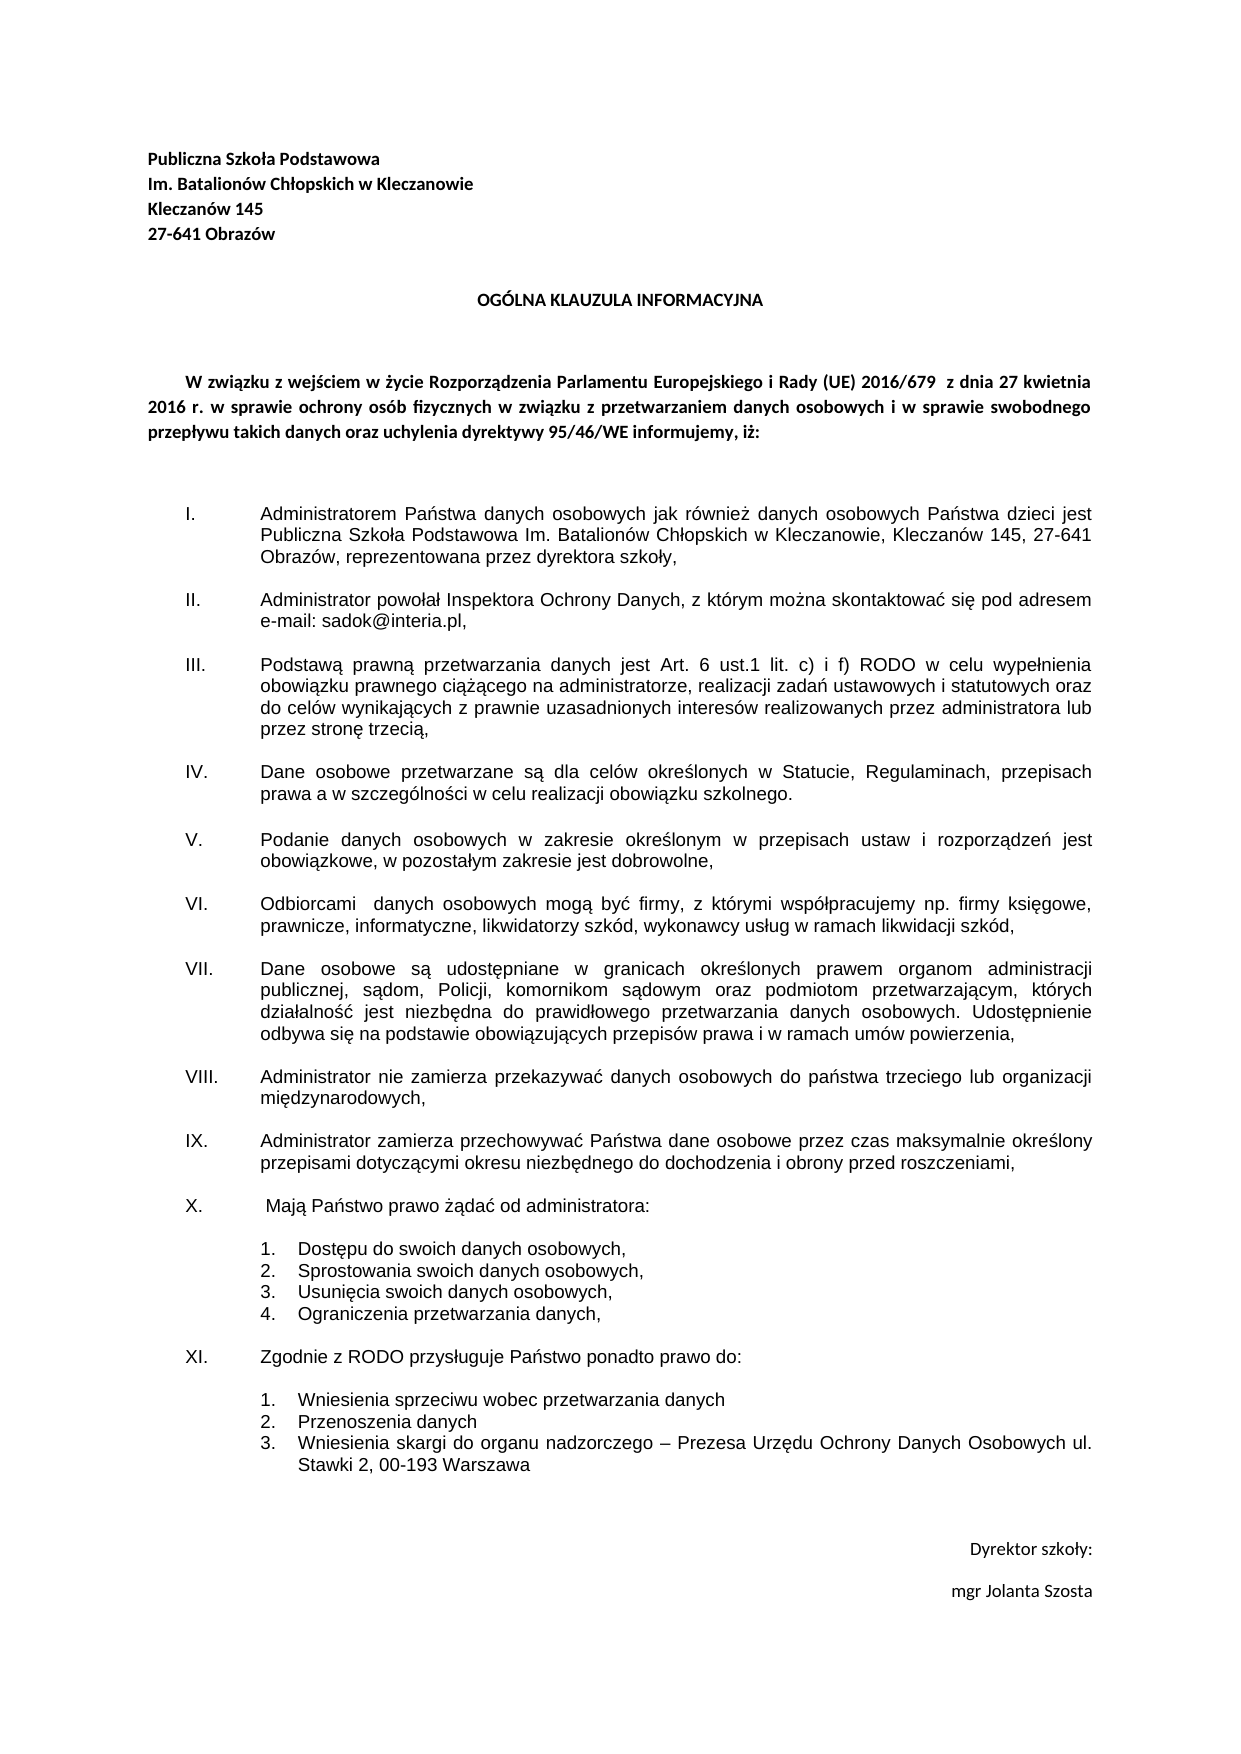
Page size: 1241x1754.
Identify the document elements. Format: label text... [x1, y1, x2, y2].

text 27-641 Obrazów [148, 222, 1093, 244]
list Administrator powołał Inspektora Ochrony Danych, z którym można skontaktować się pod adresem e-mail: sadok@interia.pl, [185, 589, 1093, 632]
list Sprostowania swoich danych osobowych, [260, 1259, 1093, 1281]
list Podanie danych osobowych w zakresie określonym w przepisach ustaw i rozporządzeń jest obowiązkowe, w pozostałym zakresie jest dobrowolne, [185, 828, 1093, 871]
list Dane osobowe przetwarzane są dla celów określonych w Statucie, Regulaminach, przepisach prawa a w szczególności w celu realizacji obowiązku szkolnego. [185, 761, 1093, 804]
text Im. Batalionów Chłopskich w Kleczanowie [148, 172, 1093, 195]
list Przenoszenia danych [260, 1411, 1093, 1432]
list Odbiorcami danych osobowych mogą być firmy, z którymi współpracujemy np. firmy księgowe, prawnicze, informatyczne, likwidatorzy szkód, wykonawcy usług w ramach likwidacji szkód, [185, 893, 1093, 936]
text OGÓLNA KLAUZULA INFORMACYJNA [148, 288, 1093, 311]
text mgr Jolanta Szosta [148, 1579, 1093, 1602]
text Kleczanów 145 [148, 197, 1093, 220]
list Wniesienia skargi do organu nadzorczego – Prezesa Urzędu Ochrony Danych Osobowych ul. Stawki 2, 00­-193 Warszawa [260, 1432, 1093, 1475]
list Usunięcia swoich danych osobowych, [260, 1281, 1093, 1303]
list Dostępu do swoich danych osobowych, [260, 1238, 1093, 1259]
text W związku z wejściem w życie Rozporządzenia Parlamentu Europejskiego i Rady (UE) 2016/679 z dnia 27 kwietnia 2016 r. w sprawie ochrony osób fizycznych w związku z przetwarzaniem danych osobowych i w sprawie swobodnego przepływu takich danych oraz uchylenia dyrektywy 95/46/WE informujemy, iż: [148, 370, 1093, 443]
text Dyrektor szkoły: [148, 1537, 1093, 1560]
text Publiczna Szkoła Podstawowa [148, 148, 1093, 171]
list Ograniczenia przetwarzania danych, [260, 1303, 1093, 1324]
list Wniesienia sprzeciwu wobec przetwarzania danych [260, 1389, 1093, 1411]
list Mają Państwo prawo żądać od administratora: [185, 1195, 1093, 1216]
list Zgodnie z RODO przysługuje Państwo ponadto prawo do: [185, 1346, 1093, 1367]
list Administrator zamierza przechowywać Państwa dane osobowe przez czas maksymalnie określony przepisami dotyczącymi okresu niezbędnego do dochodzenia i obrony przed roszczeniami, [185, 1130, 1093, 1173]
list Dane osobowe są udostępniane w granicach określonych prawem organom administracji publicznej, sądom, Policji, komornikom sądowym oraz podmiotom przetwarzającym, których działalność jest niezbędna do prawidłowego przetwarzania danych osobowych. Udostępnienie odbywa się na podstawie obowiązujących przepisów prawa i w ramach umów powierzenia, [185, 958, 1093, 1044]
list Podstawą prawną przetwarzania danych jest Art. 6 ust.1 lit. c) i f) RODO w celu wypełnienia obowiązku prawnego ciążącego na administratorze, realizacji zadań ustawowych i statutowych oraz do celów wynikających z prawnie uzasadnionych interesów realizowanych przez administratora lub przez stronę trzecią, [185, 653, 1093, 740]
list Administrator nie zamierza przekazywać danych osobowych do państwa trzeciego lub organizacji międzynarodowych, [185, 1066, 1093, 1109]
list Administratorem Państwa danych osobowych jak również danych osobowych Państwa dzieci jest Publiczna Szkoła Podstawowa Im. Batalionów Chłopskich w Kleczanowie, Kleczanów 145, 27-641 Obrazów, reprezentowana przez dyrektora szkoły, [185, 502, 1093, 567]
